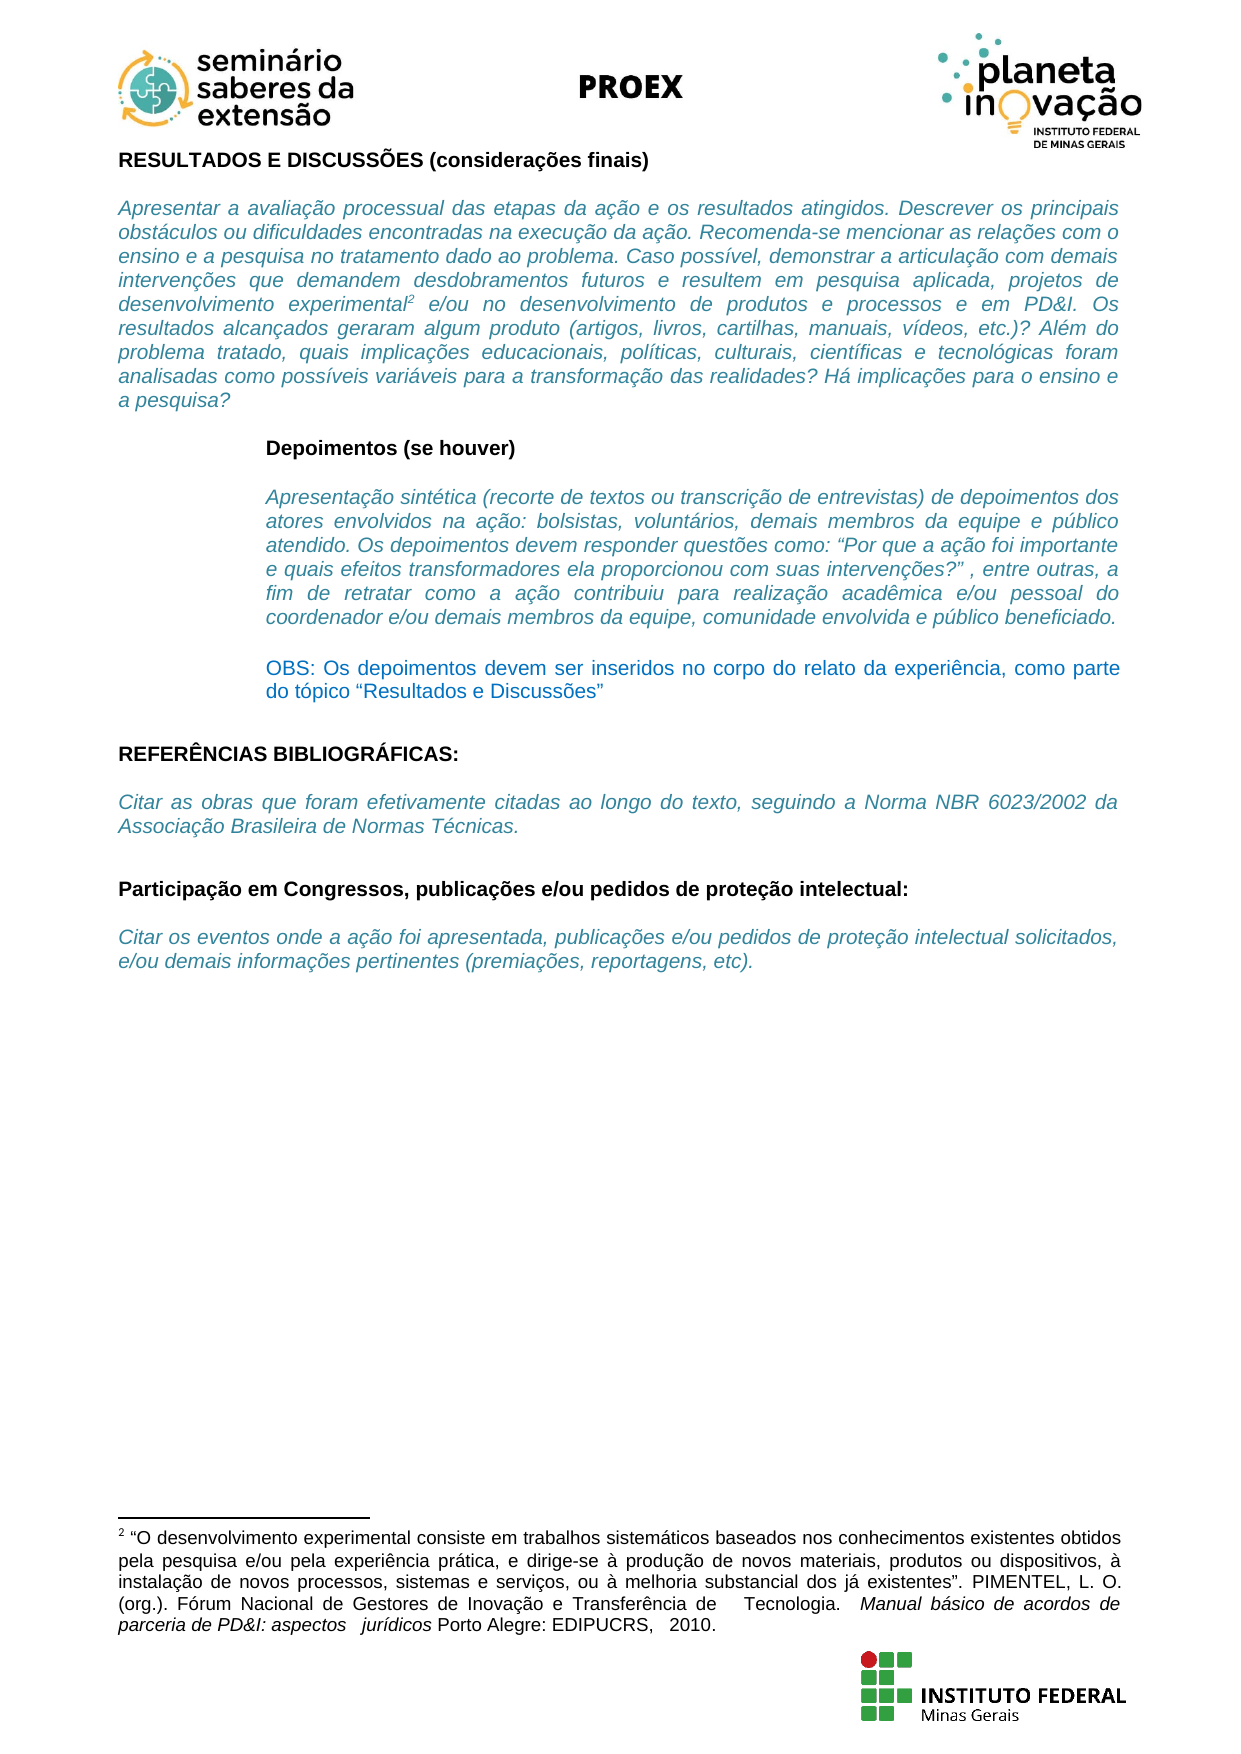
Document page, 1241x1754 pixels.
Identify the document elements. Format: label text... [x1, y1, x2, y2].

text Citar os eventos onde a ação foi apresentada, publicações e/ou pedidos de proteção intelectual solicitados, e/ou demais informações pertinentes (premiações, reportagens, etc). [118, 925, 1122, 973]
text RESULTADOS E DISCUSSÕES (considerações finais) [118, 118, 1122, 172]
text OBS: Os depoimentos devem ser inseridos no corpo do relato da experiência, como parte do tópico “Resultados e Discussões” [266, 655, 1122, 703]
text Apresentar a avaliação processual das etapas da ação e os resultados atingidos. Descrever os principais obstáculos ou dificuldades encontradas na execução da ação. Recomenda-se mencionar as relações com o ensino e a pesquisa no tratamento dado ao problema. Caso possível, demonstrar a articulação com demais intervenções que demandem desdobramentos futuros e resultem em pesquisa aplicada, projetos de desenvolvimento experimental e/ou no desenvolvimento de produtos e processos e em PD&I. Os resultados alcançados geraram algum produto (artigos, livros, cartilhas, manuais, vídeos, etc.)? Além do problema tratado, quais implicações educacionais, políticas, culturais, científicas e tecnológicas foram analisadas como possíveis variáveis para a transformação das realidades? Há implicações para o ensino e a pesquisa? [118, 196, 1122, 411]
picture [861, 1651, 1126, 1721]
text Participação em Congressos, publicações e/ou pedidos de proteção intelectual: [118, 877, 1122, 901]
text Apresentação sintética (recorte de textos ou transcrição de entrevistas) de depoimentos dos atores envolvidos na ação: bolsistas, voluntários, demais membros da equipe e público atendido. Os depoimentos devem responder questões como: “Por que a ação foi importante e quais efeitos transformadores ela proporcionou com suas intervenções?” , entre outras, a fim de retratar como a ação contribuiu para realização acadêmica e/ou pessoal do coordenador e/ou demais membros da equipe, comunidade envolvida e público beneficiado. [266, 485, 1122, 630]
text Citar as obras que foram efetivamente citadas ao longo do texto, seguindo a Norma NBR 6023/2002 da Associação Brasileira de Normas Técnicas. [118, 790, 1122, 838]
text Depoimentos (se houver) [266, 435, 1122, 459]
picture [118, 33, 1142, 148]
text REFERÊNCIAS BIBLIOGRÁFICAS: [118, 742, 1122, 766]
